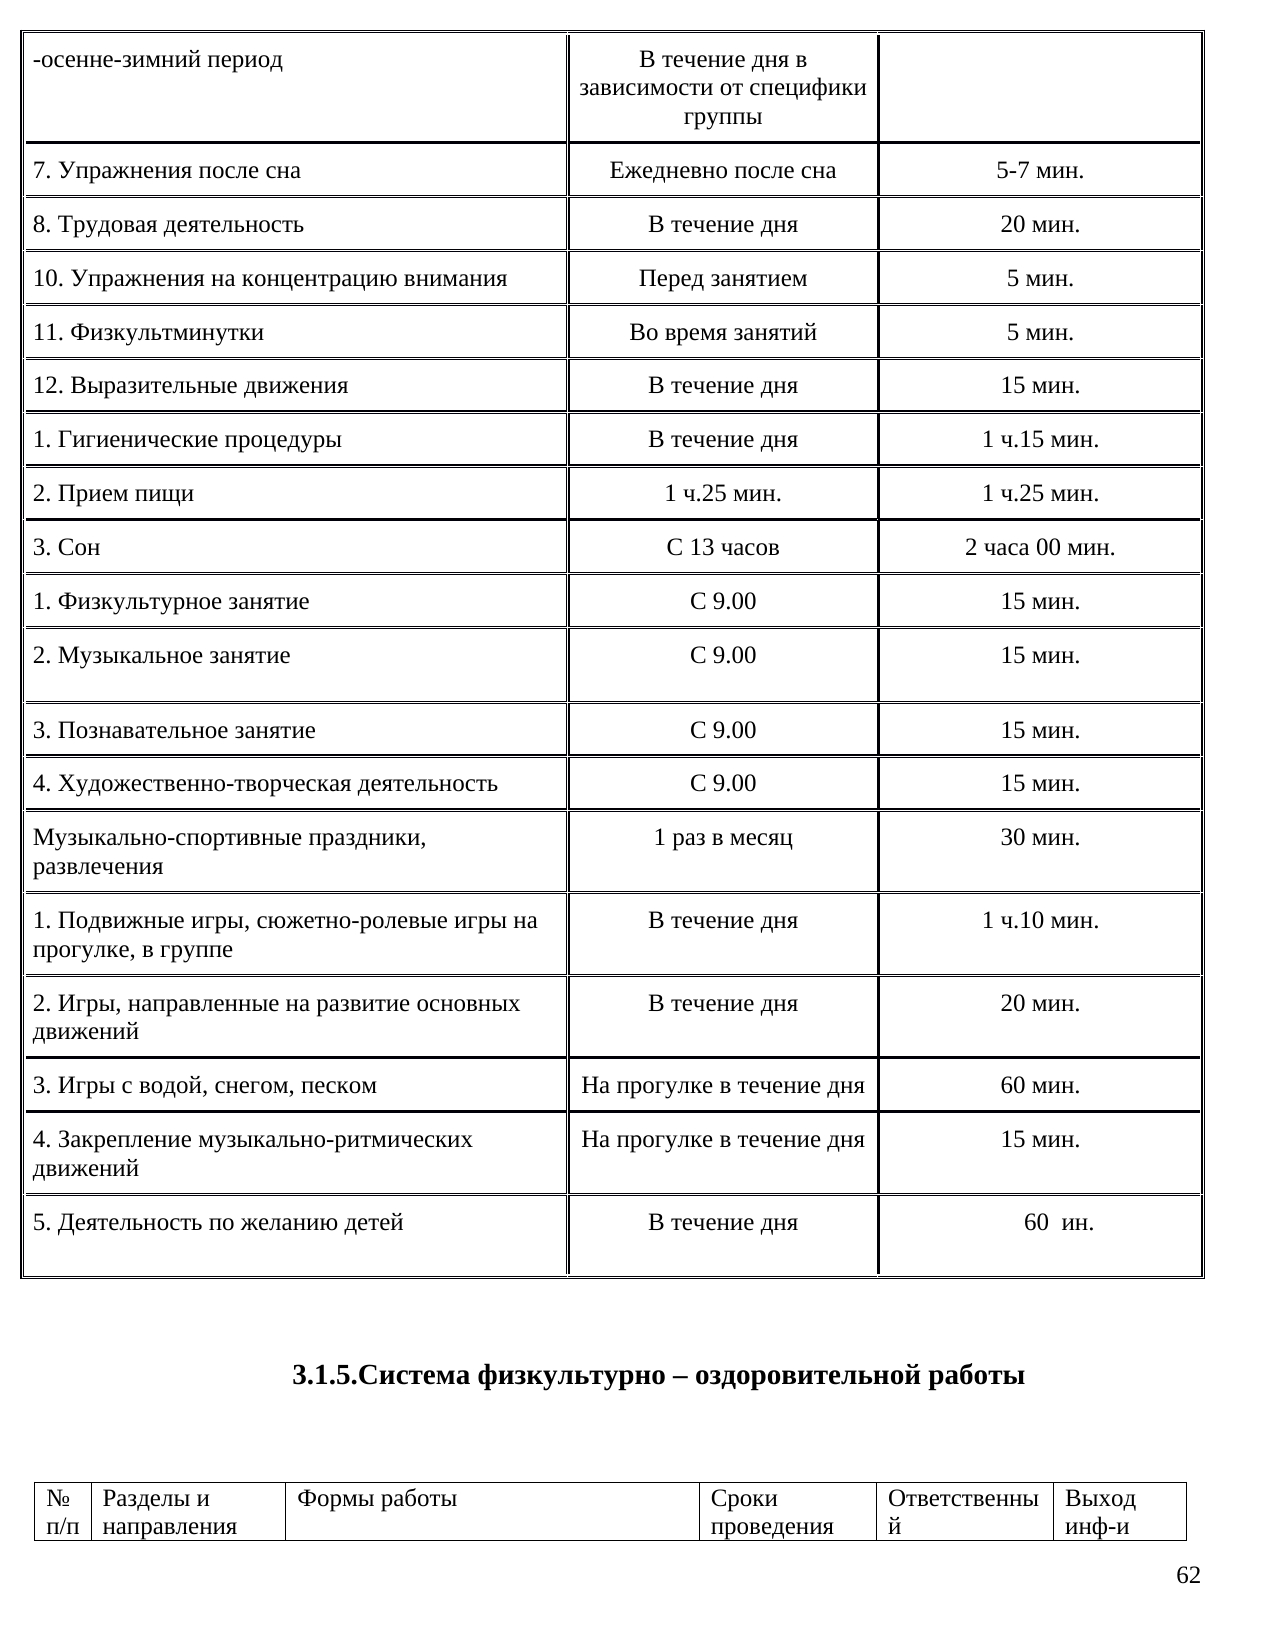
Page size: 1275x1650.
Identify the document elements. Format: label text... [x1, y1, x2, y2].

table_cell 15 мин. [880, 754, 1202, 808]
table_header № п/п [35, 1483, 91, 1540]
table_cell 1 ч.25 мин. [880, 464, 1202, 518]
table_cell 8. Трудовая деятельность [22, 195, 568, 249]
table_cell Музыкально-спортивные праздники, развлечения [24, 808, 566, 891]
table_cell 1 раз в месяц [570, 812, 877, 891]
table_cell -осенне-зимний период [24, 31, 568, 141]
table_cell 2. Игры, направленные на развитие основных движений [24, 974, 566, 1056]
table_cell С 9.00 [570, 629, 877, 701]
table_cell 1 ч.15 мин. [880, 410, 1202, 464]
table_cell 15 мин. [878, 626, 1203, 701]
table_cell На прогулке в течение дня [570, 1059, 877, 1110]
table_cell 1 ч.10 мин. [878, 891, 1203, 973]
table_cell 1. Подвижные игры, сюжетно-ролевые игры на прогулке, в группе [22, 891, 568, 973]
table_cell 60 мин. [880, 1056, 1201, 1110]
table_cell На прогулке в течение дня [570, 1113, 877, 1192]
table_cell 3. Сон [22, 518, 566, 572]
table_cell 3. Игры с водой, снегом, песком [24, 1056, 566, 1110]
table_cell 4. Закрепление музыкально-ритмических движений [24, 1110, 566, 1192]
table_cell 20 мин. [878, 195, 1203, 249]
table_cell 1. Гигиенические процедуры [24, 410, 566, 464]
table_cell 3. Познавательное занятие [22, 701, 568, 754]
table_cell 15 мин. [878, 701, 1203, 754]
table_cell 5 мин. [878, 249, 1203, 302]
table_cell 4. Художественно-творческая деятельность [24, 754, 566, 808]
table_cell ин. [878, 1193, 1202, 1276]
table_cell 1. Физкультурное занятие [22, 572, 568, 626]
table_cell Во время занятий [570, 306, 877, 356]
table_cell В течение дня [570, 894, 877, 973]
table_cell 30 мин. [880, 808, 1202, 891]
table_cell 15 мин. [878, 572, 1203, 626]
table_cell 1 ч.25 мин. [570, 468, 877, 518]
table_cell 15 мин. [880, 356, 1202, 410]
table_cell 5. Деятельность по желанию детей [24, 1193, 568, 1276]
table_cell В течение дня [570, 198, 877, 249]
table_cell С 9.00 [570, 575, 877, 626]
table_cell 12. Выразительные движения [24, 356, 566, 410]
table_cell 5-7 мин. [880, 141, 1201, 195]
table_header Выход инф-и [1054, 1483, 1186, 1540]
text 3.1.5.Система физкультурно – оздоровительной работы [117, 1357, 1201, 1391]
table_cell 15 мин. [880, 1110, 1201, 1192]
table_cell 2. Музыкальное занятие [22, 626, 568, 701]
table_header Ответственный [877, 1483, 1053, 1540]
table_cell 2. Прием пищи [24, 464, 566, 518]
table_cell 20 мин. [880, 974, 1202, 1056]
table_cell 10. Упражнения на концентрацию внимания [22, 249, 568, 302]
table_cell В течение дня [570, 360, 877, 410]
table_cell 11. Физкультминутки [24, 303, 566, 356]
table_cell Перед занятием [570, 252, 877, 302]
table_cell 5 мин. [880, 303, 1202, 356]
table_header Сроки проведения [700, 1483, 876, 1540]
table_cell В течение дня [570, 977, 877, 1056]
table_cell В течение дня [568, 1196, 878, 1276]
table_cell В течение дня [570, 414, 877, 464]
table_cell С 9.00 [570, 758, 877, 808]
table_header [92, 1483, 285, 1540]
table_cell 7. Упражнения после сна [24, 141, 566, 195]
table_cell С 13 часов [570, 521, 877, 572]
table_cell С 9.00 [570, 704, 877, 754]
table_cell Ежедневно после сна [570, 144, 877, 195]
table_header Формы работы [286, 1483, 699, 1540]
table_cell [878, 33, 1201, 141]
table_cell В течение дня в зависимости от специфики группы [568, 31, 878, 141]
table_cell 2 часа 00 мин. [880, 518, 1203, 572]
